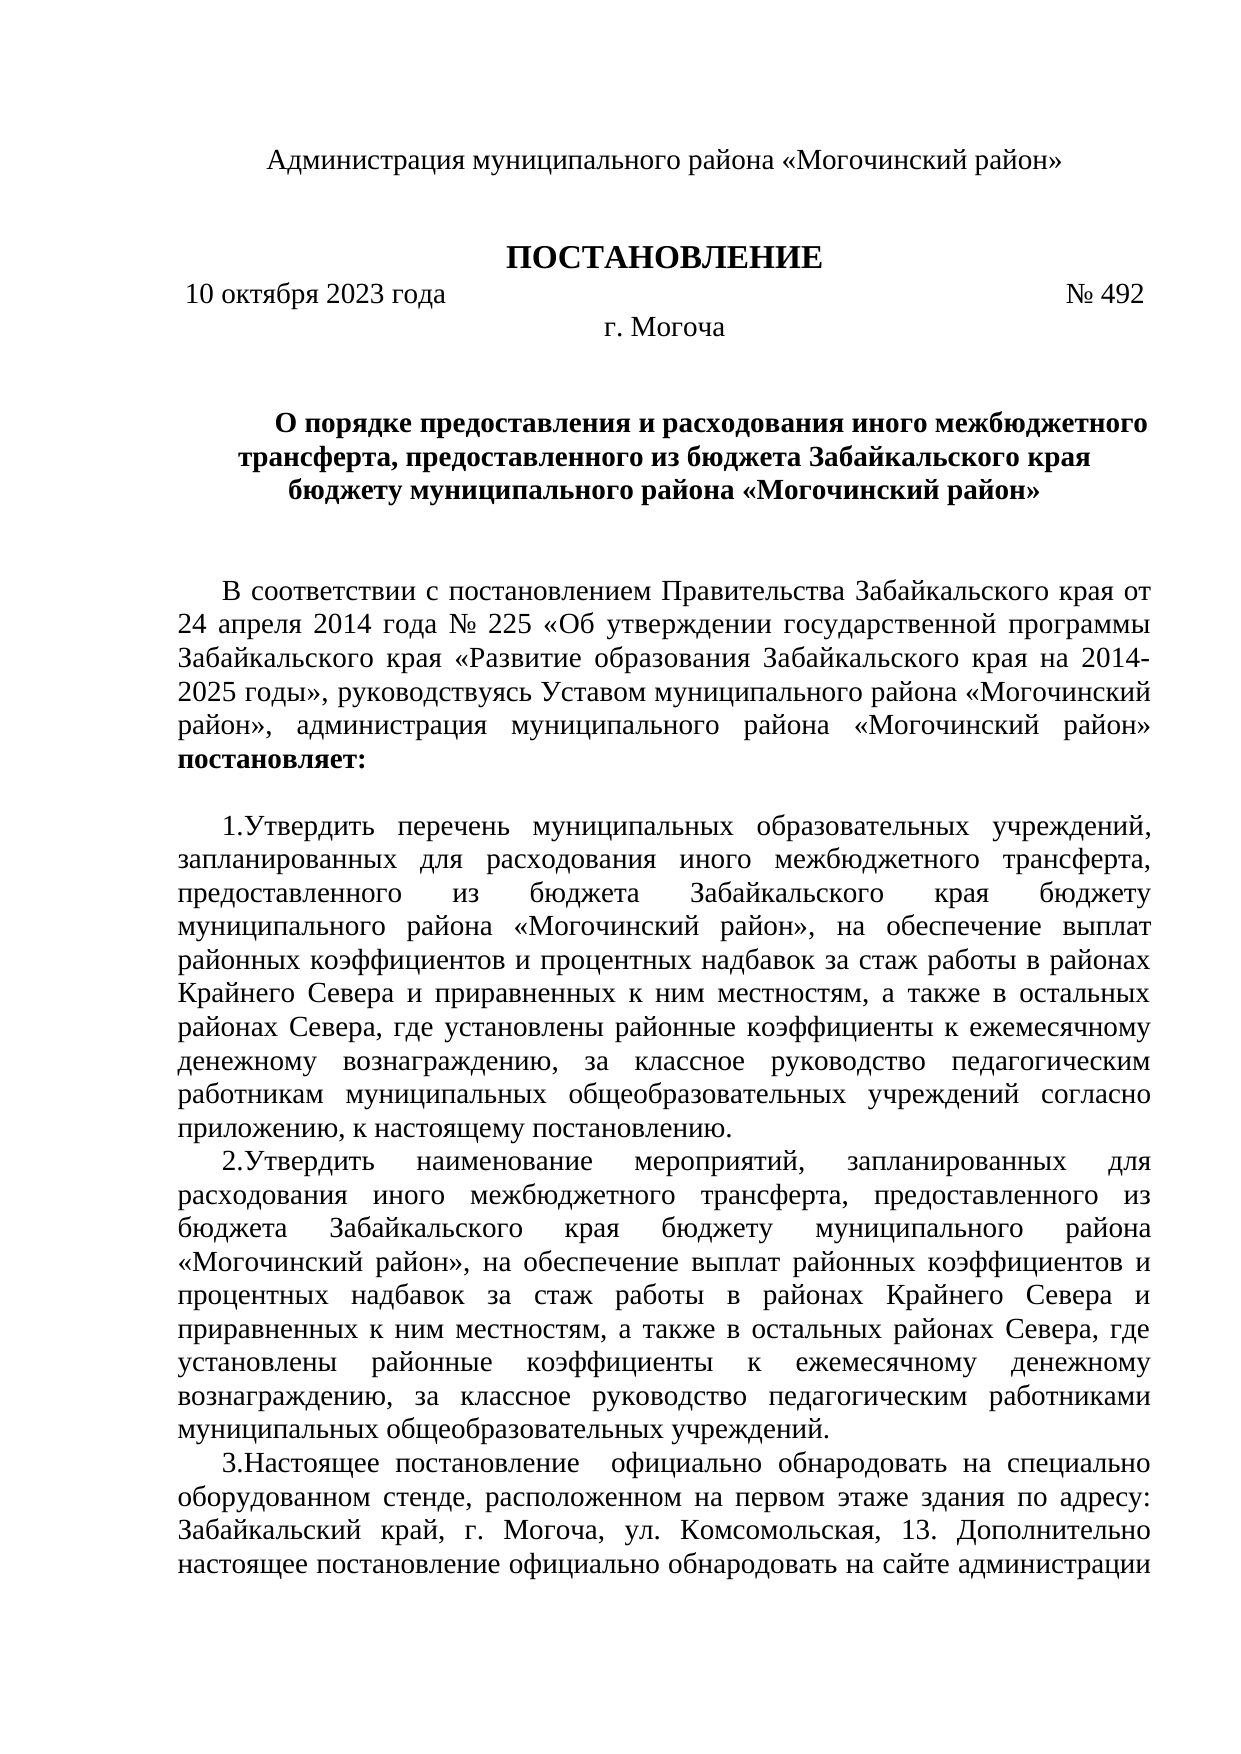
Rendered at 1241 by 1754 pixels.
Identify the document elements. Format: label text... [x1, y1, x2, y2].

text В соответствии с постановлением Правительства Забайкальского края от 24 апреля 2014 года № 225 «Об утверждении государственной программы Забайкальского края «Развитие образования Забайкальского края на 2014-2025 годы», руководствуясь Уставом муниципального района «Могочинский район», администрация муниципального района «Могочинский район» постановляет: [177, 573, 1152, 774]
text О порядке предоставления и расходования иного межбюджетного трансферта, предоставленного из бюджета Забайкальского края бюджету муниципального района «Могочинский район» [177, 405, 1152, 506]
text 10 октября 2023 года № 492 [177, 276, 1152, 309]
text 2.Утвердить наименование мероприятий, запланированных для расходования иного межбюджетного трансферта, предоставленного из бюджета Забайкальского края бюджету муниципального района «Могочинский район», на обеспечение выплат районных коэффициентов и процентных надбавок за стаж работы в районах Крайнего Севера и приравненных к ним местностям, а также в остальных районах Севера, где установлены районные коэффициенты к ежемесячному денежному вознаграждению, за классное руководство педагогическим работниками муниципальных общеобразовательных учреждений. [177, 1143, 1152, 1445]
text Администрация муниципального района «Могочинский район» [177, 142, 1152, 175]
subtitle ПОСТАНОВЛЕНИЕ [177, 238, 1152, 276]
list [177, 1445, 1152, 1579]
text г. Могоча [177, 309, 1152, 343]
text 1.Утвердить перечень муниципальных образовательных учреждений, запланированных для расходования иного межбюджетного трансферта, предоставленного из бюджета Забайкальского края бюджету муниципального района «Могочинский район», на обеспечение выплат районных коэффициентов и процентных надбавок за стаж работы в районах Крайнего Севера и приравненных к ним местностям, а также в остальных районах Севера, где установлены районные коэффициенты к ежемесячному денежному вознаграждению, за классное руководство педагогическим работникам муниципальных общеобразовательных учреждений согласно приложению, к настоящему постановлению. [177, 808, 1152, 1143]
